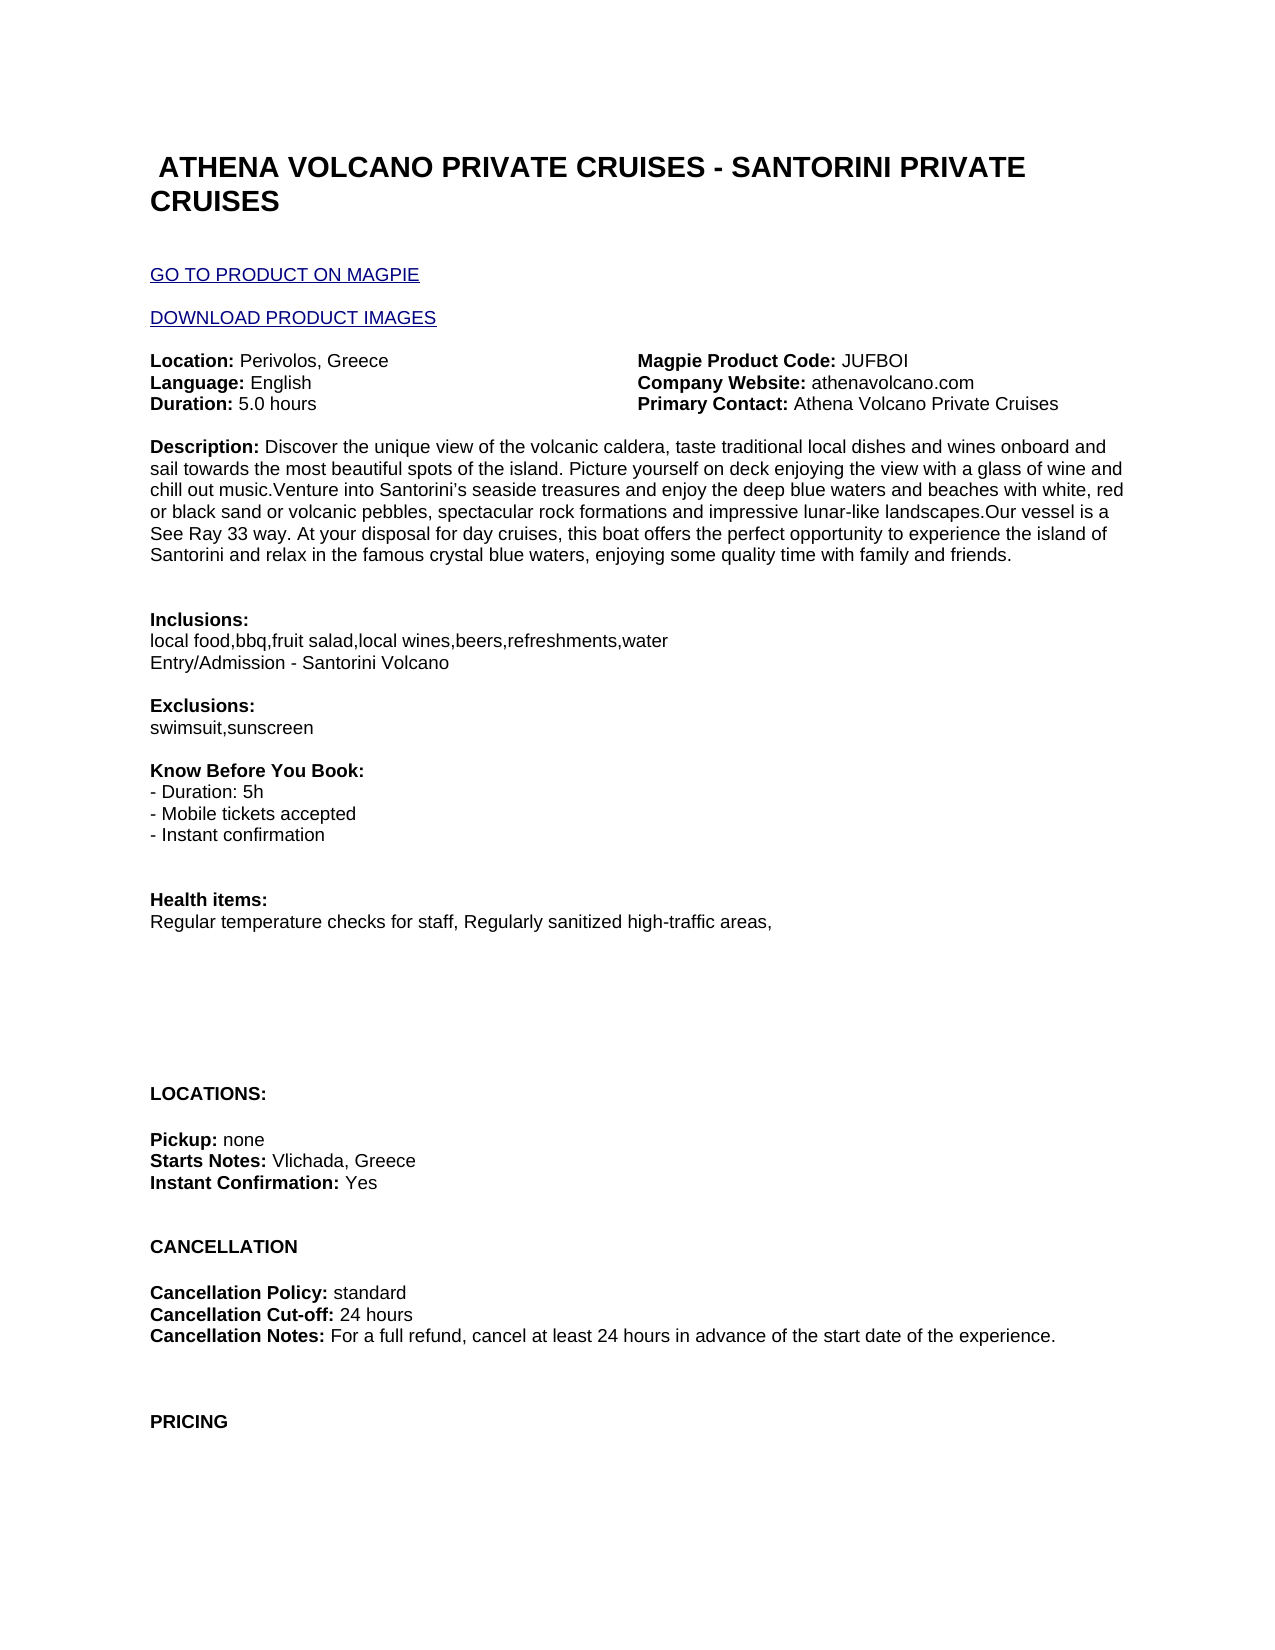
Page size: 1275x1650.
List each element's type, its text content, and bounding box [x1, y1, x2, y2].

subtitle Locations: [150, 1082, 1125, 1104]
text Pickup: none [150, 1129, 1125, 1150]
text Entry/Admission - Santorini Volcano [150, 652, 1125, 673]
text Description: Discover the unique view of the volcanic caldera, taste traditional local dishes and wines onboard and sail towards the most beautiful spots of the island. Picture yourself on deck enjoying the view with a glass of wine and chill out music.Venture into Santorini’s seaside treasures and enjoy the deep blue waters and beaches with white, red or black sand or volcanic pebbles, spectacular rock formations and impressive lunar-like landscapes.Our vessel is a See Ray 33 way. At your disposal for day cruises, this boat offers the perfect opportunity to experience the island of Santorini and relax in the famous crystal blue waters, enjoying some quality time with family and friends. [150, 436, 1125, 566]
text Regular temperature checks for staff, Regularly sanitized high-traffic areas, [150, 911, 1125, 932]
text - Duration: 5h [150, 781, 1125, 803]
text Health items: [150, 889, 1125, 911]
text - Mobile tickets accepted [150, 803, 1125, 824]
text Cancellation Cut-off: 24 hours [150, 1304, 1125, 1325]
text GO TO PRODUCT ON MAGPIE [150, 264, 1125, 285]
text Know Before You Book: [150, 759, 1125, 781]
text Starts Notes: Vlichada, Greece [150, 1150, 1125, 1172]
subtitle Cancellation [150, 1236, 1125, 1257]
text Cancellation Notes: For a full refund, cancel at least 24 hours in advance of the start date of the experience. [150, 1325, 1125, 1347]
text swimsuit,sunscreen [150, 716, 1125, 738]
text local food,bbq,fruit salad,local wines,beers,refreshments,water [150, 630, 1125, 652]
text Exclusions: [150, 695, 1125, 716]
text Cancellation Policy: standard [150, 1282, 1125, 1304]
subtitle Pricing [150, 1411, 1125, 1432]
text Instant Confirmation: Yes [150, 1172, 1125, 1193]
table_header Location: Perivolos, Greece Language: English Duration: 5.0 hours [139, 350, 626, 414]
text Inclusions: [150, 609, 1125, 630]
text DOWNLOAD PRODUCT IMAGES [150, 307, 1125, 328]
subtitle Athena Volcano Private Cruises - Santorini Private Cruises [150, 150, 1125, 217]
table_header Magpie Product Code: JUFBOI Company Website: athenavolcano.com Primary Contact: Athena Volcano Private Cruises [626, 350, 1114, 414]
text - Instant confirmation [150, 824, 1125, 846]
